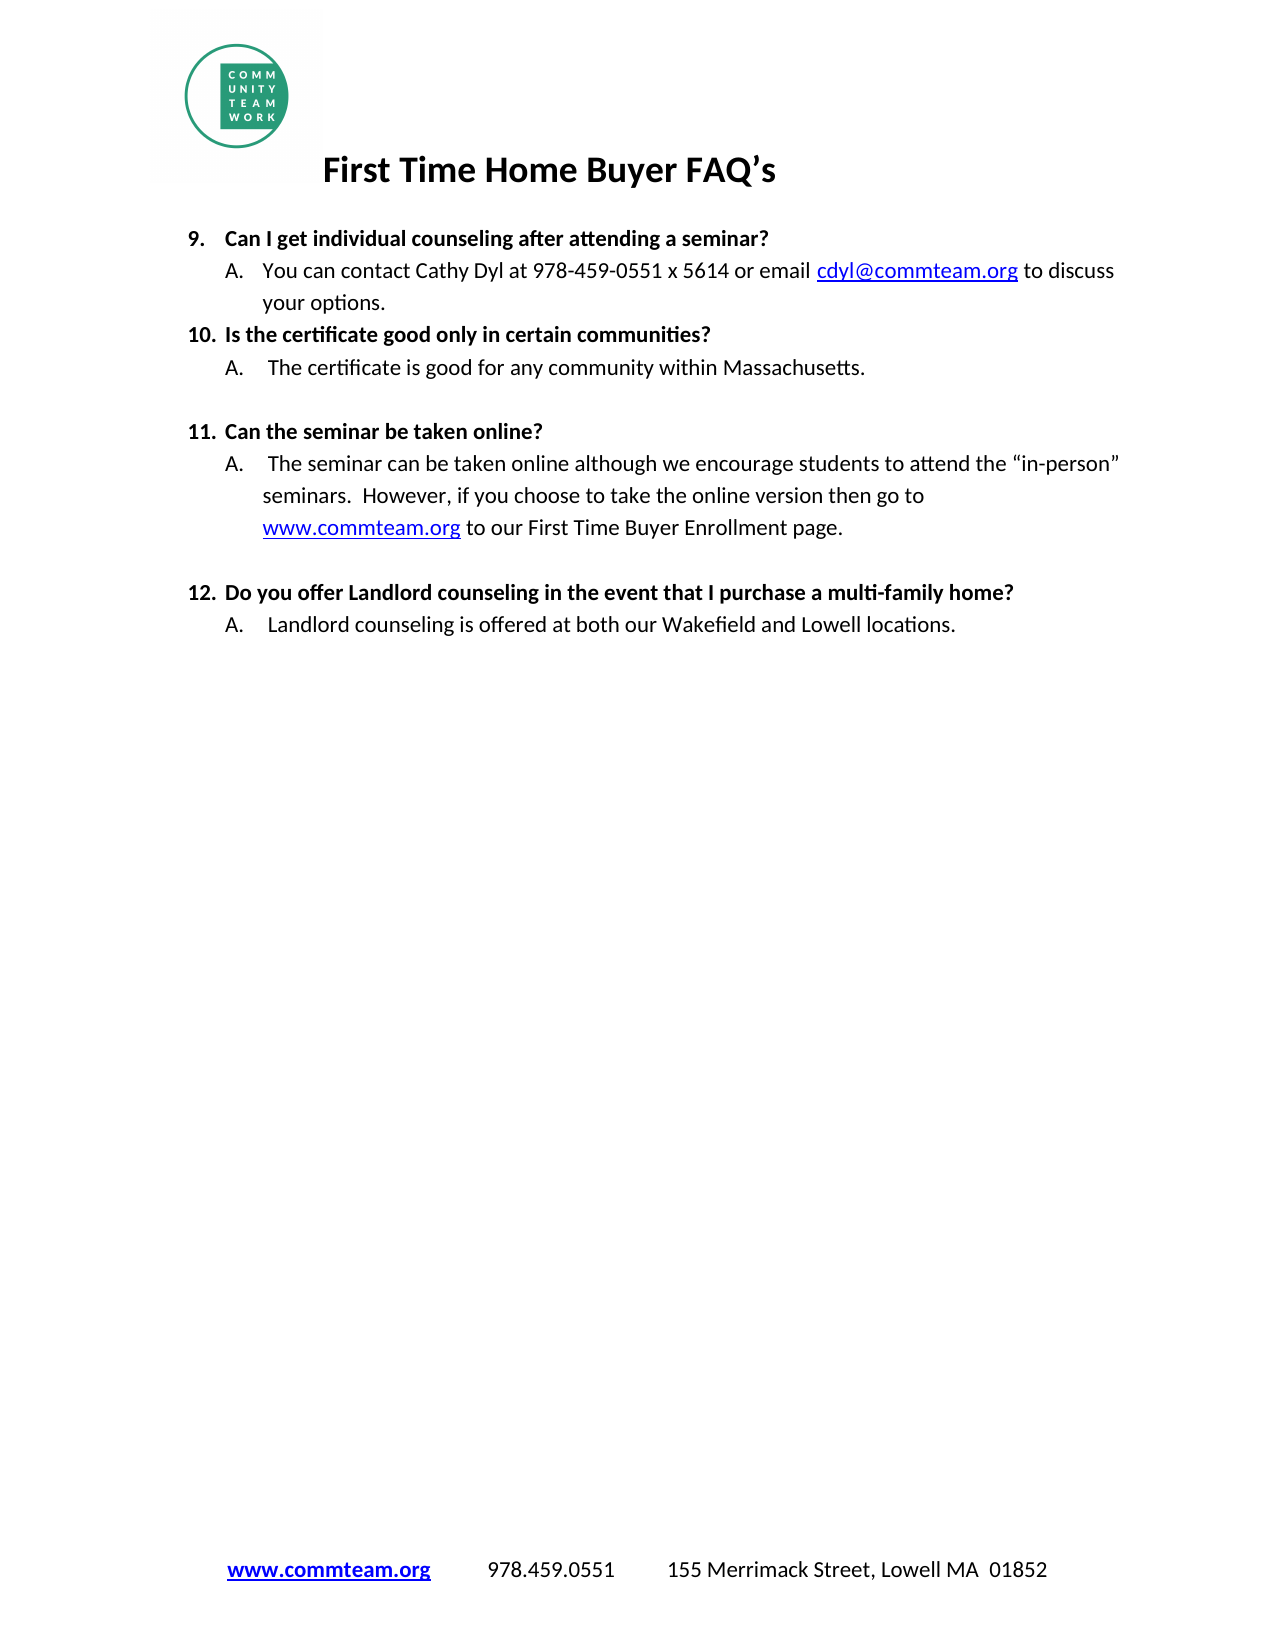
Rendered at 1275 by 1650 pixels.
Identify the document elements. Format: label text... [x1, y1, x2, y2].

list Landlord counseling is offered at both our Wakefield and Lowell locations. [225, 610, 1125, 638]
list The certificate is good for any community within Massachusetts. [225, 353, 1125, 381]
list You can contact Cathy Dyl at 978-459-0551 x 5614 or email cdyl@commteam.org to discuss your options. [225, 256, 1125, 316]
list Do you offer Landlord counseling in the event that I purchase a multi-family home? [187, 578, 1125, 606]
picture [150, 9, 323, 183]
list Is the certificate good only in certain communities? [187, 320, 1125, 348]
list Can the seminar be taken online? [187, 417, 1125, 445]
list The seminar can be taken online although we encourage students to attend the “in-person” seminars. However, if you choose to take the online version then go to www.commteam.org to our First Time Buyer Enrollment page. [225, 449, 1125, 542]
list Can I get individual counseling after attending a seminar? [187, 224, 1125, 252]
